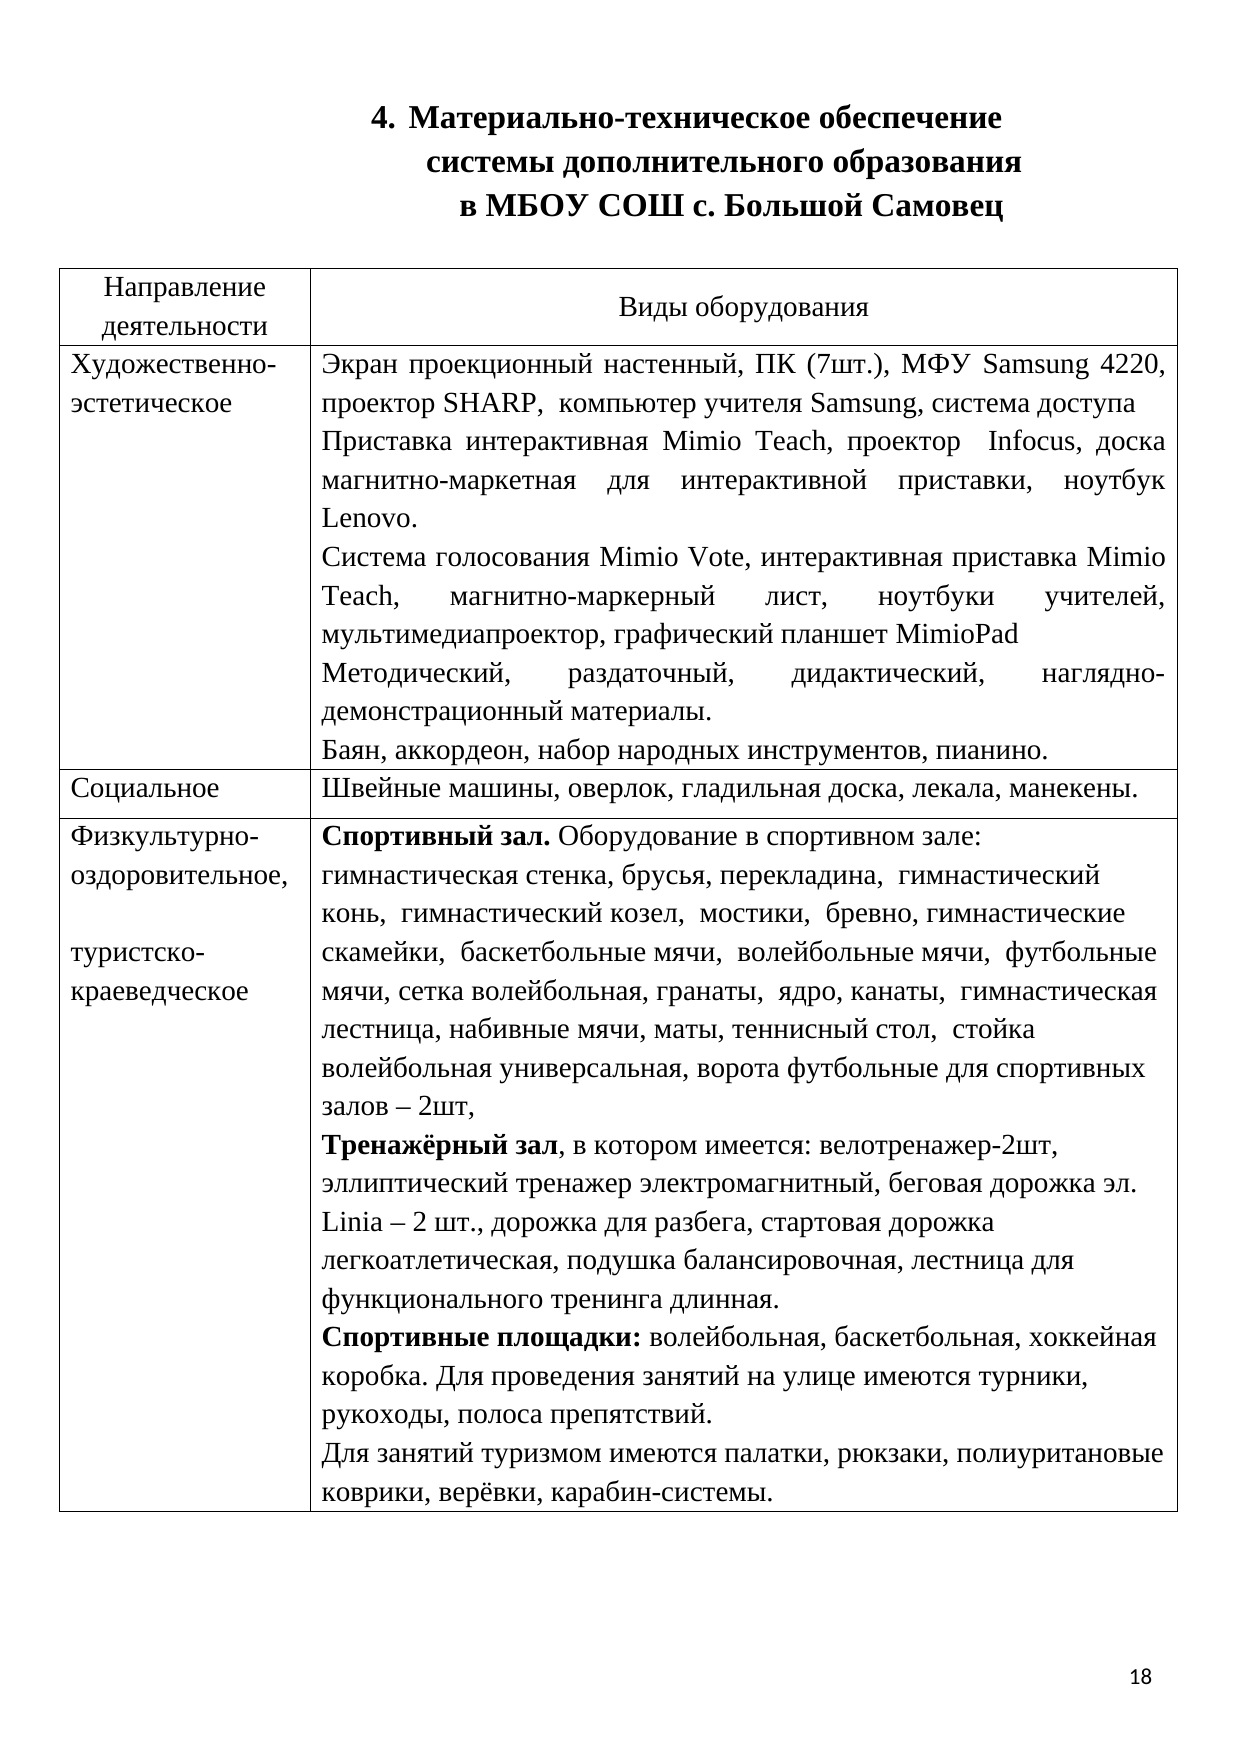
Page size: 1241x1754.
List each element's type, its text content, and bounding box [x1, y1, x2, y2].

table_cell Спортивный зал. Оборудование в спортивном зале: гимнастическая стенка, брусья, перекладина, гимнастический конь, гимнастический козел, мостики, бревно, гимнастические скамейки, баскетбольные мячи, волейбольные мячи, футбольные мячи, сетка волейбольная, гранаты, ядро, канаты, гимнастическая лестница, набивные мячи, маты, теннисный стол, стойка волейбольная универсальная, ворота футбольные для спортивных залов – 2шт, Тренажёрный зал, в котором имеется: велотренажер-2шт, эллиптический тренажер электромагнитный, беговая дорожка эл. Linia – 2 шт., дорожка для разбега, стартовая дорожка легкоатлетическая, подушка балансировочная, лестница для функционального тренинга длинная. Спортивные площадки: волейбольная, баскетбольная, хоккейная коробка. Для проведения занятий на улице имеются турники, рукоходы, полоса препятствий. Для занятий туризмом имеются палатки, рюкзаки, полиуритановые коврики, верёвки, карабин-системы. [311, 819, 1177, 1511]
table_header Направление деятельности [60, 269, 310, 345]
table_cell Художественно-эстетическое [60, 346, 310, 769]
table_cell Экран проекционный настенный, ПК (7шт.), МФУ Samsung 4220, проектор SHARP, компьютер учителя Samsung, система доступа Приставка интерактивная Mimio Teach, проектор Infocus, доска магнитно-маркетная для интерактивной приставки, ноутбук Lenovo. Система голосования Mimio Vote, интерактивная приставка Mimio Teach, магнитно-маркерный лист, ноутбуки учителей, мультимедиапроектор, графический планшет MimioPad Методический, раздаточный, дидактический, наглядно-демонстрационный материалы. Баян, аккордеон, набор народных инструментов, пианино. [311, 346, 1177, 769]
table_cell Физкультурно-оздоровительное, туристско-краеведческое [60, 819, 310, 1511]
table_header Виды оборудования [311, 269, 1177, 345]
table_cell Швейные машины, оверлок, гладильная доска, лекала, манекены. [311, 770, 1177, 817]
list в МБОУ СОШ с. Большой Самовец [259, 186, 1152, 224]
list системы дополнительного образования [259, 142, 1152, 180]
table_cell Социальное [60, 770, 310, 817]
list Материально-техническое обеспечение [222, 98, 1152, 136]
